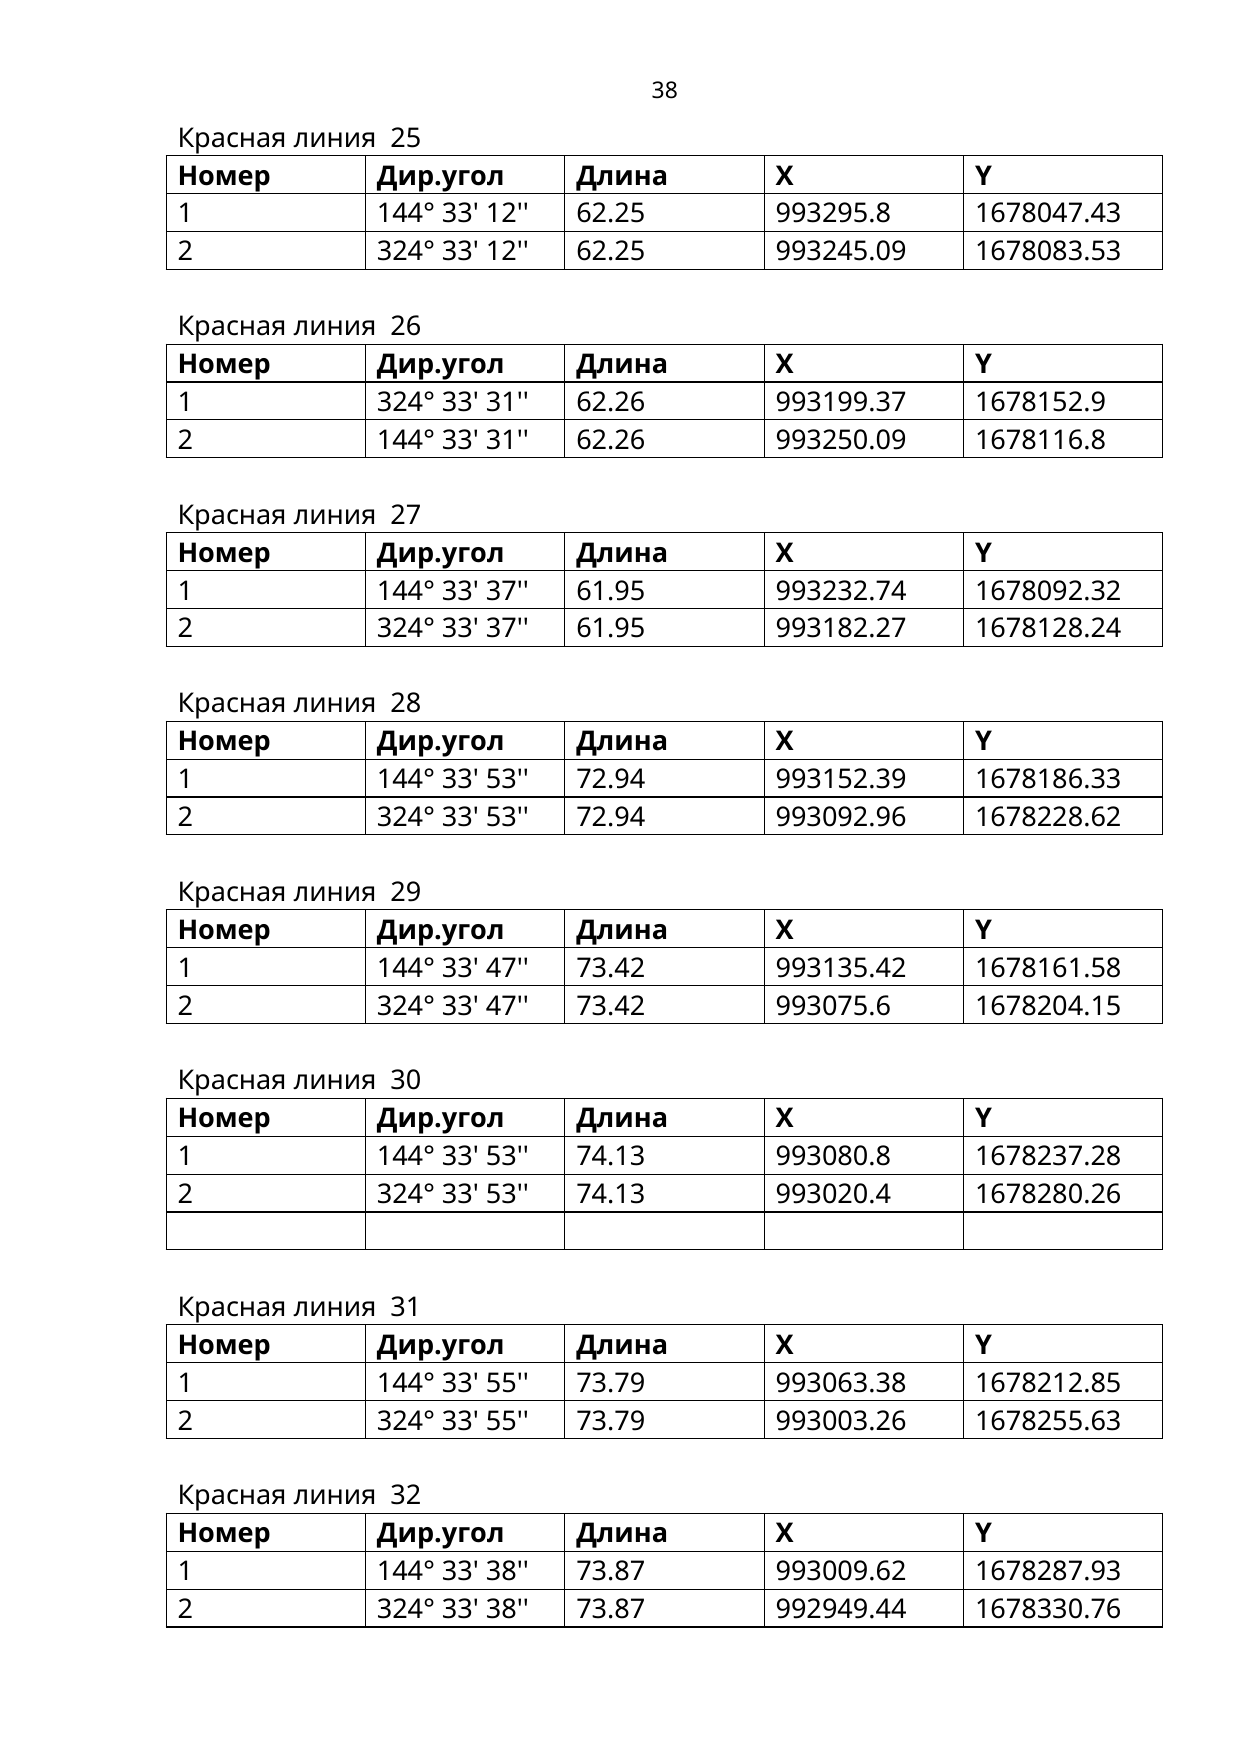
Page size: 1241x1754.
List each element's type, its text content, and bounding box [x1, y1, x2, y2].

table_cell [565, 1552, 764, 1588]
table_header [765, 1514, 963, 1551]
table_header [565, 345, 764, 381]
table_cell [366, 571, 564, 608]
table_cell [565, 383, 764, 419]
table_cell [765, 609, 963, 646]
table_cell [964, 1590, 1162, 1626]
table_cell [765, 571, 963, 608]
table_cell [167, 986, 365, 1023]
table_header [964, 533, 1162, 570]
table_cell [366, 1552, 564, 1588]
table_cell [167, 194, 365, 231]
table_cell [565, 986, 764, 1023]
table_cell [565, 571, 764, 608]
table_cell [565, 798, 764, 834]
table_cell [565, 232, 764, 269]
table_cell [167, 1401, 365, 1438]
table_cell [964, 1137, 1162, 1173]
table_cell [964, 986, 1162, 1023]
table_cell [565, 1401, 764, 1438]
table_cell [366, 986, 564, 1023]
text Красная линия 26 [177, 307, 1152, 343]
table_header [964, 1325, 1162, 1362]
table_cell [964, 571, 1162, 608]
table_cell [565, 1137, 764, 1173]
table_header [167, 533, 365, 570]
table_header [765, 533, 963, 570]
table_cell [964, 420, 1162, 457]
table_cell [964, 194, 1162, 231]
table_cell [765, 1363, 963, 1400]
text Красная линия 25 [177, 118, 1152, 155]
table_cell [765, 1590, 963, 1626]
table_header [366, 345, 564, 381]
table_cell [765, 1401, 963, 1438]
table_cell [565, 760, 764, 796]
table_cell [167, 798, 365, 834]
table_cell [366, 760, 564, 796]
text Красная линия 29 [177, 872, 1152, 909]
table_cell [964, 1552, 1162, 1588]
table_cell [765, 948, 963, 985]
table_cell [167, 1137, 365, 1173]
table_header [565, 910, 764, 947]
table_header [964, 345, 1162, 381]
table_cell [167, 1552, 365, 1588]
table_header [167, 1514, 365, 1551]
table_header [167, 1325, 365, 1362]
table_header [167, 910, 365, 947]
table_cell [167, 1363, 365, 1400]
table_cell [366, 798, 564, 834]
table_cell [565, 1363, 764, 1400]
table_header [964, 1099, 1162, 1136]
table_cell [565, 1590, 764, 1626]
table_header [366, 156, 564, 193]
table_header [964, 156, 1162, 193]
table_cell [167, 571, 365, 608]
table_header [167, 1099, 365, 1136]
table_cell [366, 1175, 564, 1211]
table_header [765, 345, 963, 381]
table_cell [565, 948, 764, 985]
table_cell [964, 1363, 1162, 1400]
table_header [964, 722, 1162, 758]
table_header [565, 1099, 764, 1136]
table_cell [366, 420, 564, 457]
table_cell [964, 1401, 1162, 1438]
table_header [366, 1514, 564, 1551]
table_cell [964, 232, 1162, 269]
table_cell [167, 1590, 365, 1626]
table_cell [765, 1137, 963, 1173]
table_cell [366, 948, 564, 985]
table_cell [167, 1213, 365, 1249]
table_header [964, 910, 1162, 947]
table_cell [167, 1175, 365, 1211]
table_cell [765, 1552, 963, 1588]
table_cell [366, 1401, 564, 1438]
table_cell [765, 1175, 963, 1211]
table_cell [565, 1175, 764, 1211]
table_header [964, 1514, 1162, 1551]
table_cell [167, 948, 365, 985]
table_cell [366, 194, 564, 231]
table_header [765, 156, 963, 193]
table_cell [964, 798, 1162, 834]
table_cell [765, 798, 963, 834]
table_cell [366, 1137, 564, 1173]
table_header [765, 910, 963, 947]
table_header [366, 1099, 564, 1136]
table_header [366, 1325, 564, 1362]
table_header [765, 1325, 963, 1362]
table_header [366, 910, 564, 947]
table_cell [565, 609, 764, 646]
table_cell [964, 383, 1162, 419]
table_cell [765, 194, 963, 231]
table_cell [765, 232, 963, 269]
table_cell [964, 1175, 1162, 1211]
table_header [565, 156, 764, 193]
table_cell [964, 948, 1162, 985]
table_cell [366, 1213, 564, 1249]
text Красная линия 30 [177, 1061, 1152, 1098]
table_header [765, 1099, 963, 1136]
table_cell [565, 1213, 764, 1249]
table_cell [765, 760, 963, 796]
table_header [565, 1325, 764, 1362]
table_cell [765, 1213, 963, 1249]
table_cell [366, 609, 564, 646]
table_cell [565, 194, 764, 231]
text Красная линия 28 [177, 684, 1152, 721]
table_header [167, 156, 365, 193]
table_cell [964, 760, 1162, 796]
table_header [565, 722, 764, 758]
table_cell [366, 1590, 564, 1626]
text Красная линия 31 [177, 1287, 1152, 1324]
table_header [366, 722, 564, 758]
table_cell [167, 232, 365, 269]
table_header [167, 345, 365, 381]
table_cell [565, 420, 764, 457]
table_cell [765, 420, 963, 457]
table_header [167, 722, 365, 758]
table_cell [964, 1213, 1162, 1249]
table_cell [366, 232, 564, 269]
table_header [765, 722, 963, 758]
text Красная линия 27 [177, 495, 1152, 532]
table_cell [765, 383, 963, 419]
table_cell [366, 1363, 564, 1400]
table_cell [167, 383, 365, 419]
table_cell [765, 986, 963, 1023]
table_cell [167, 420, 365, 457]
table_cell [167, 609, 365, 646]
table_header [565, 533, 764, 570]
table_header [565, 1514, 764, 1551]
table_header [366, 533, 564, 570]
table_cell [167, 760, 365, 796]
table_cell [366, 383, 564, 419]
text Красная линия 32 [177, 1476, 1152, 1513]
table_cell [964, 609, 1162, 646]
